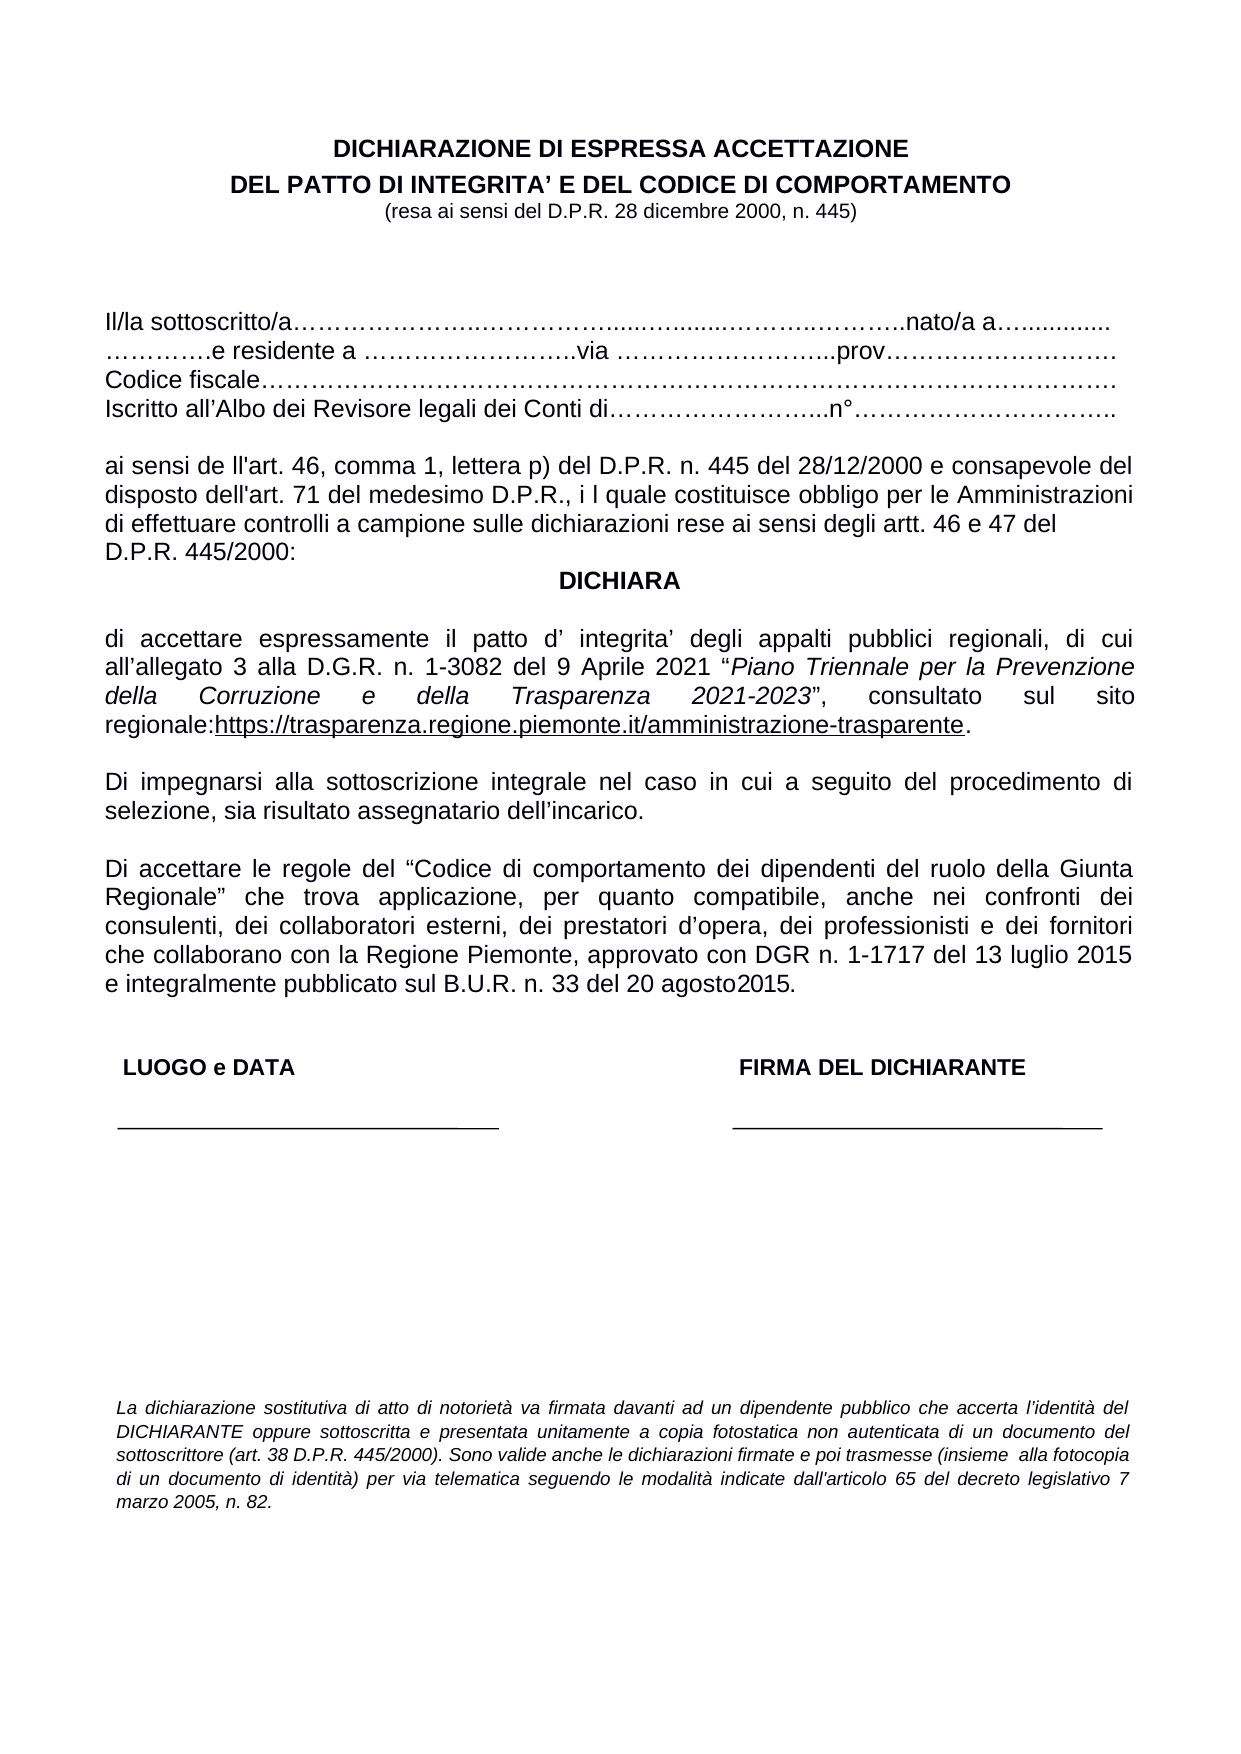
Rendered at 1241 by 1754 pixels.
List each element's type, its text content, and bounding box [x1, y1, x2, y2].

text ………….e residente a ……………………..via ……………………...prov………………………. [104, 336, 1146, 365]
text DEL PATTO DI INTEGRITA’ E DEL CODICE DI COMPORTAMENTO [227, 170, 1014, 198]
text Il/la sottoscritto/a…………………..……………......…........………..………..nato/a a…............. [104, 307, 1146, 336]
text LUOGO e DATA FIRMA DEL DICHIARANTE [123, 1054, 1146, 1080]
text Di accettare le regole del “Codice di comportamento dei dipendenti del ruolo della Giunta Regionale” che trova applicazione, per quanto compatibile, anche nei confronti dei consulenti, dei collaboratori esterni, dei prestatori d’opera, dei professionisti e dei fornitori che collaborano con la Regione Piemonte, approvato con DGR n. 1-1717 del 13 luglio 2015 e integralmente pubblicato sul B.U.R. n. 33 del 20 agosto2015. [104, 854, 1135, 997]
text DICHIARA [225, 566, 1014, 595]
subtitle DICHIARAZIONE DI ESPRESSA ACCETTAZIONE [227, 133, 1015, 162]
text Codice fiscale…………………………………………………………………………………………. [104, 365, 1146, 394]
text La dichiarazione sostitutiva di atto di notorietà va firmata davanti ad un dipendente pubblico che accerta l’identità del DICHIARANTE oppure sottoscritta e presentata unitamente a copia fotostatica non autenticata di un documento del sottoscrittore (art. 38 D.P.R. 445/2000). Sono valide anche le dichiarazioni firmate e poi trasmesse (insieme alla fotocopia di un documento di identità) per via telematica seguendo le modalità indicate dall'articolo 65 del decreto legislativo 7 marzo 2005, n. 82. [116, 1397, 1129, 1513]
text Iscritto all’Albo dei Revisore legali dei Conti di……………………...n°………………………….. [104, 394, 1146, 422]
text di accettare espressamente il patto d’ integrita’ degli appalti pubblici regionali, di cui all’allegato 3 alla D.G.R. n. 1-3082 del 9 Aprile 2021 “Piano Triennale per la Prevenzione della Corruzione e della Trasparenza 2021-2023”, consultato sul sito regionale:https://trasparenza.regione.piemonte.it/amministrazione-trasparente. [104, 624, 1135, 739]
text D.P.R. 445/2000: [104, 537, 1146, 566]
text (resa ai sensi del D.P.R. 28 dicembre 2000, n. 445) [227, 199, 1014, 223]
text Di impegnarsi alla sottoscrizione integrale nel caso in cui a seguito del procedimento di selezione, sia risultato assegnatario dell’incarico. [104, 767, 1135, 825]
text ai sensi de ll'art. 46, comma 1, lettera p) del D.P.R. n. 445 del 28/12/2000 e consapevole del disposto dell'art. 71 del medesimo D.P.R., i l quale costituisce obbligo per le Amministrazioni di effettuare controlli a campione sulle dichiarazioni rese ai sensi degli artt. 46 e 47 del [104, 451, 1135, 537]
